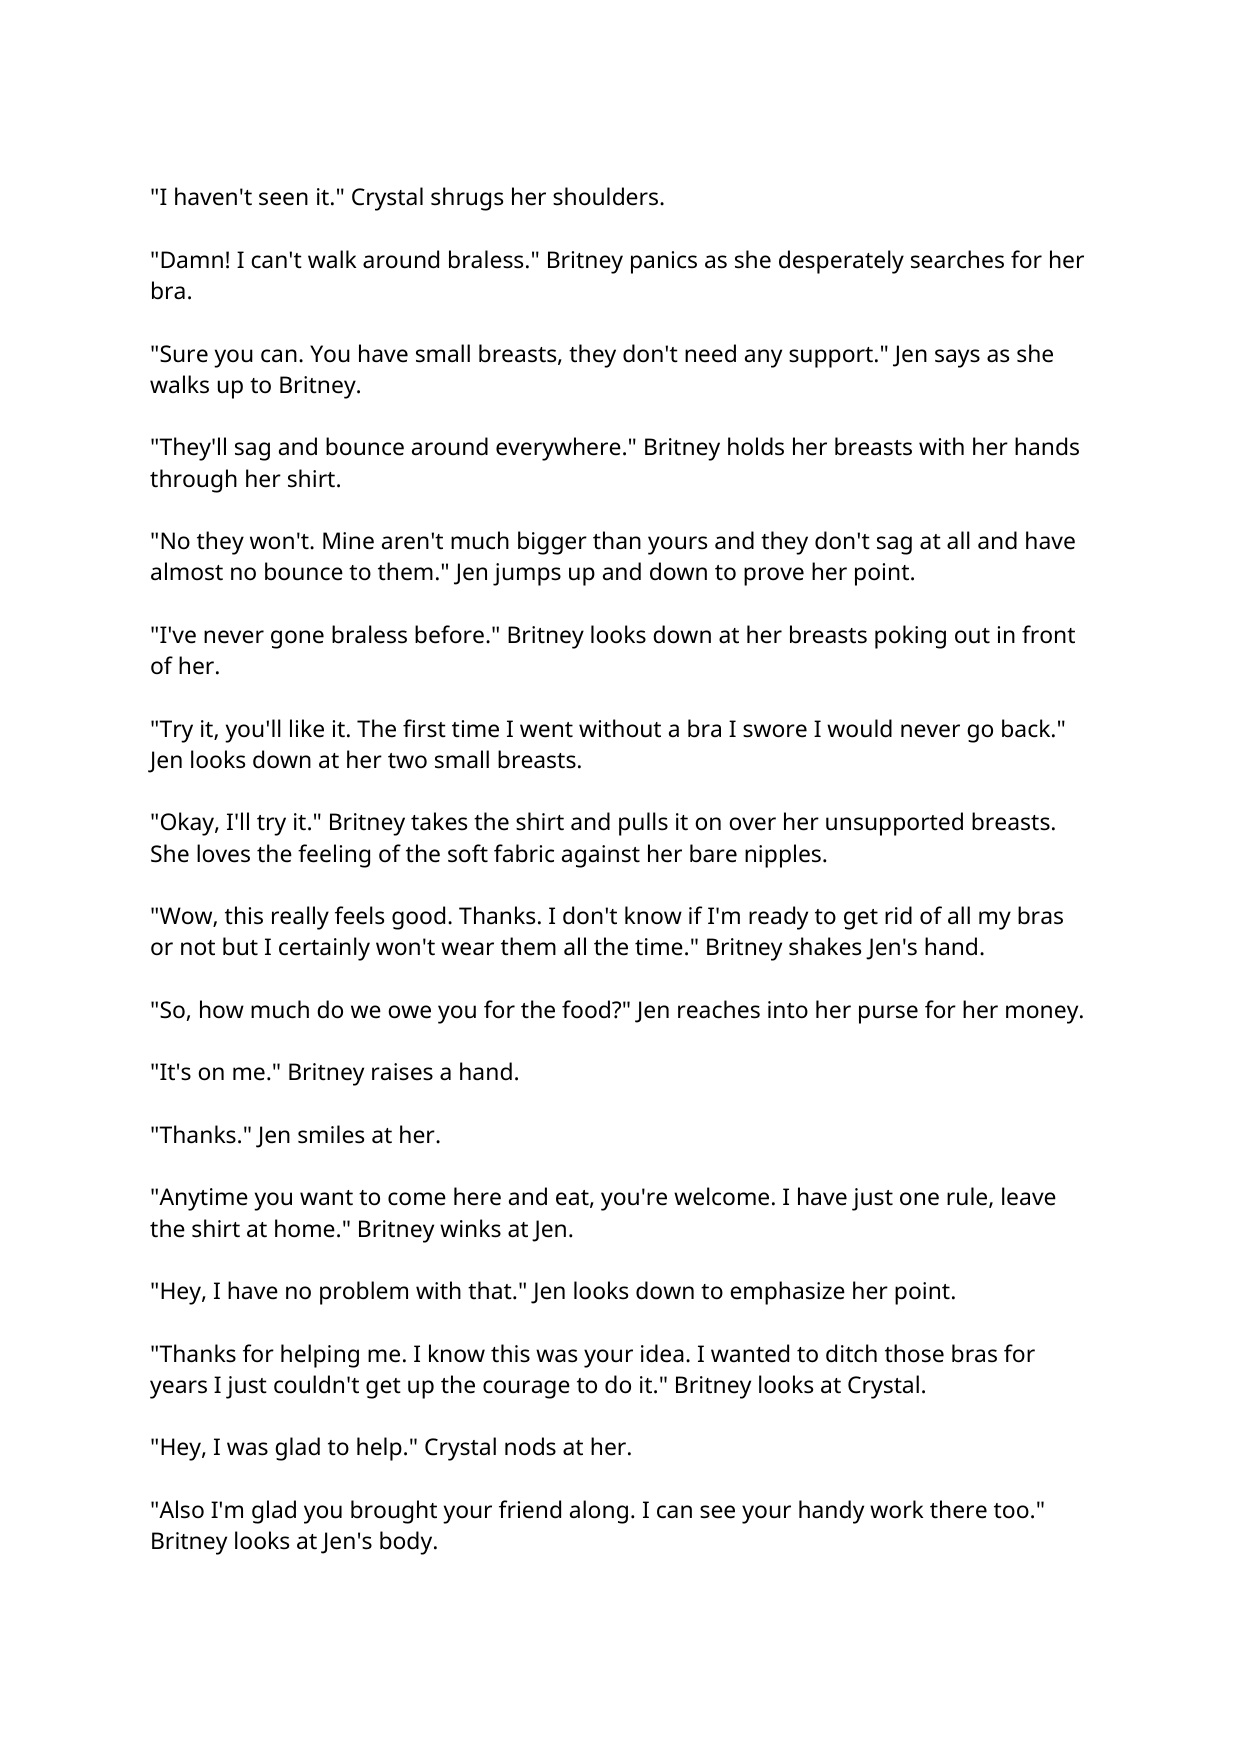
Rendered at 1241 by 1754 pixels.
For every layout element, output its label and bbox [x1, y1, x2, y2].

text [150, 150, 1090, 1587]
